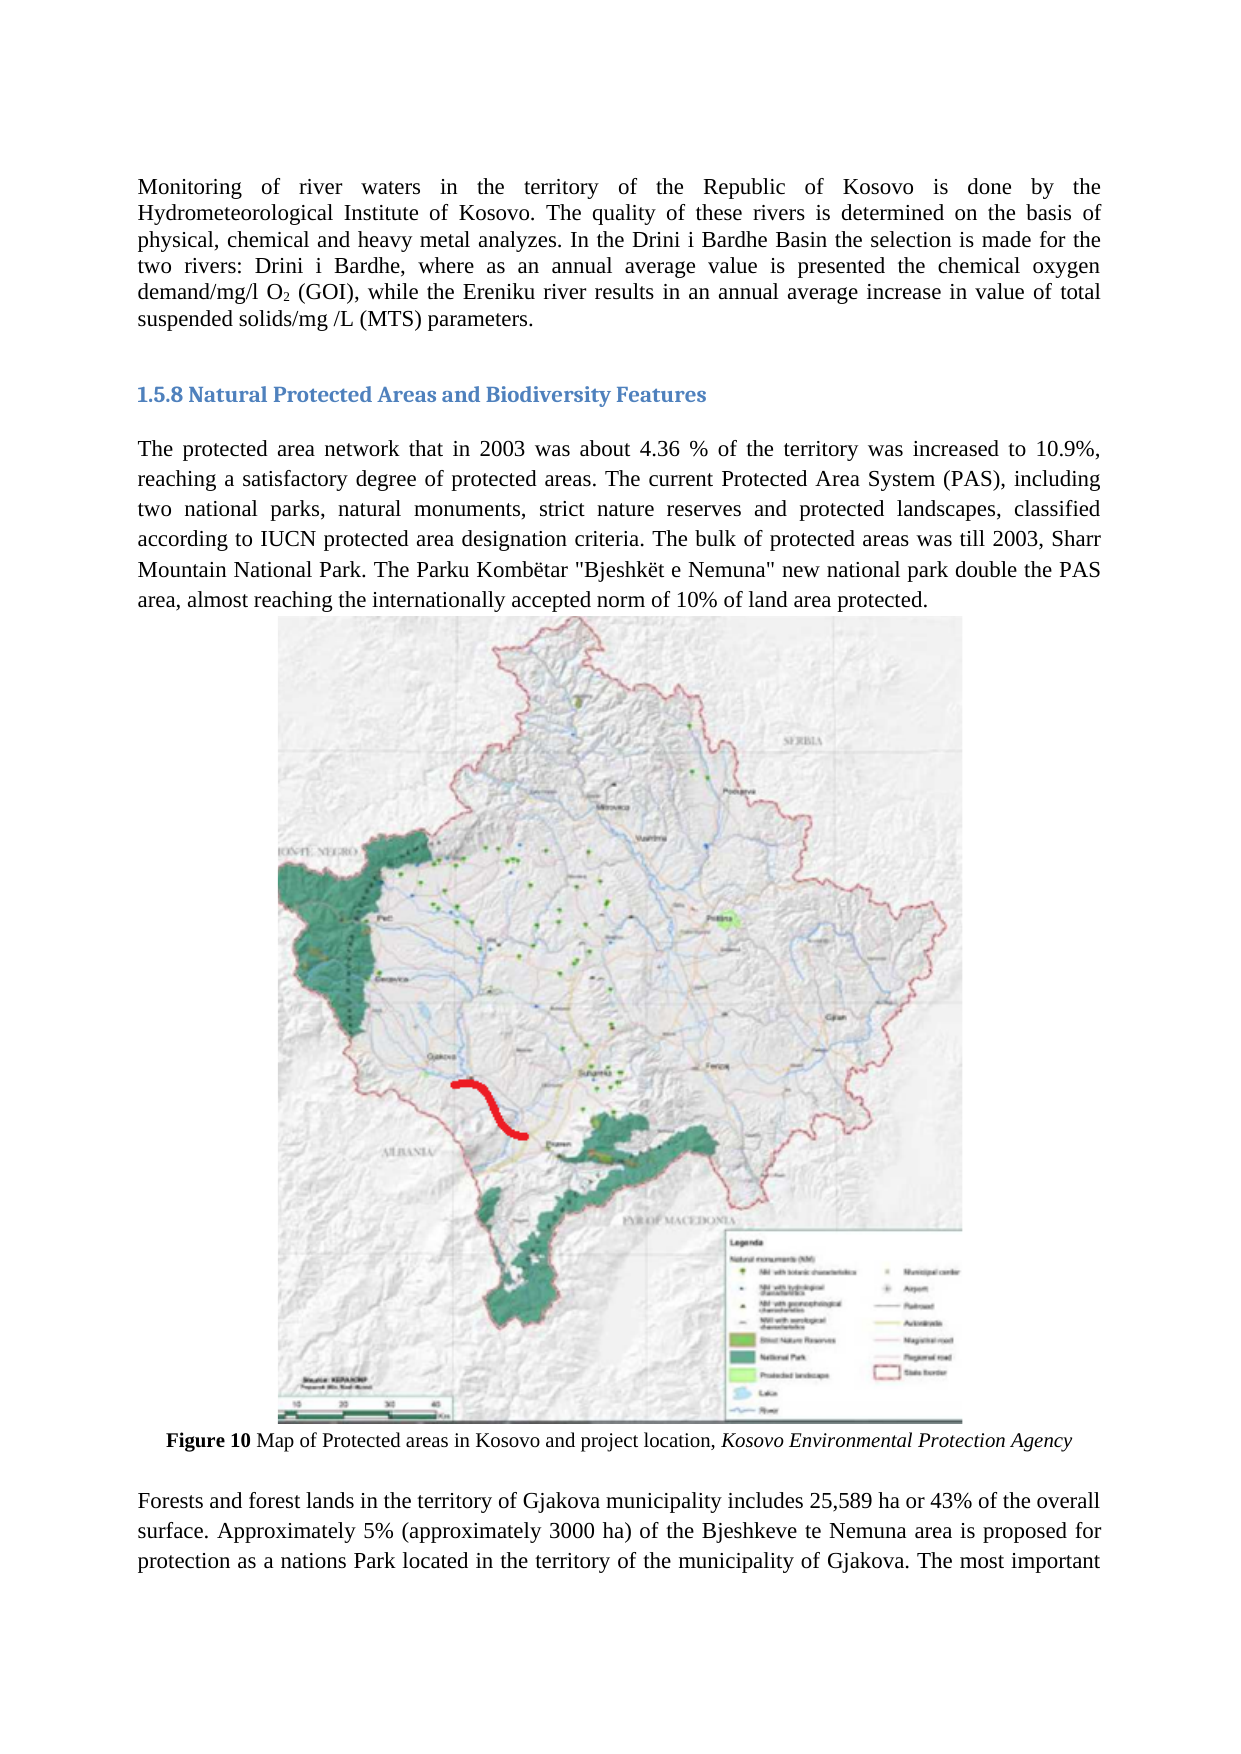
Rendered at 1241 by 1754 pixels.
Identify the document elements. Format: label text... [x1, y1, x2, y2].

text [137, 1487, 1103, 1574]
picture [277, 616, 963, 1424]
subtitle 1.5.8 Natural Protected Areas and Biodiversity Features [137, 382, 1103, 408]
text Figure 10 Map of Protected areas in Kosovo and project location, Kosovo Environmental Protection Agency [137, 1428, 1103, 1452]
text Monitoring of river waters in the territory of the Republic of Kosovo is done by the Hydrometeorological Institute of Kosovo. The quality of these rivers is determined on the basis of physical, chemical and heavy metal analyzes. In the Drini i Bardhe Basin the selection is made for the two rivers: Drini i Bardhe, where as an annual average value is presented the chemical oxygen demand/mg/l O2 (GOI), while the Ereniku river results in an annual average increase in value of total suspended solids/mg /L (MTS) parameters. [137, 173, 1103, 331]
text The protected area network that in 2003 was about 4.36 % of the territory was increased to 10.9%, reaching a satisfactory degree of protected areas. The current Protected Area System (PAS), including two national parks, natural monuments, strict nature reserves and protected landscapes, classified according to IUCN protected area designation criteria. The bulk of protected areas was till 2003, Sharr Mountain National Park. The Parku Kombëtar "Bjeshkët e Nemuna" new national park double the PAS area, almost reaching the internationally accepted norm of 10% of land area protected. [137, 435, 1103, 612]
